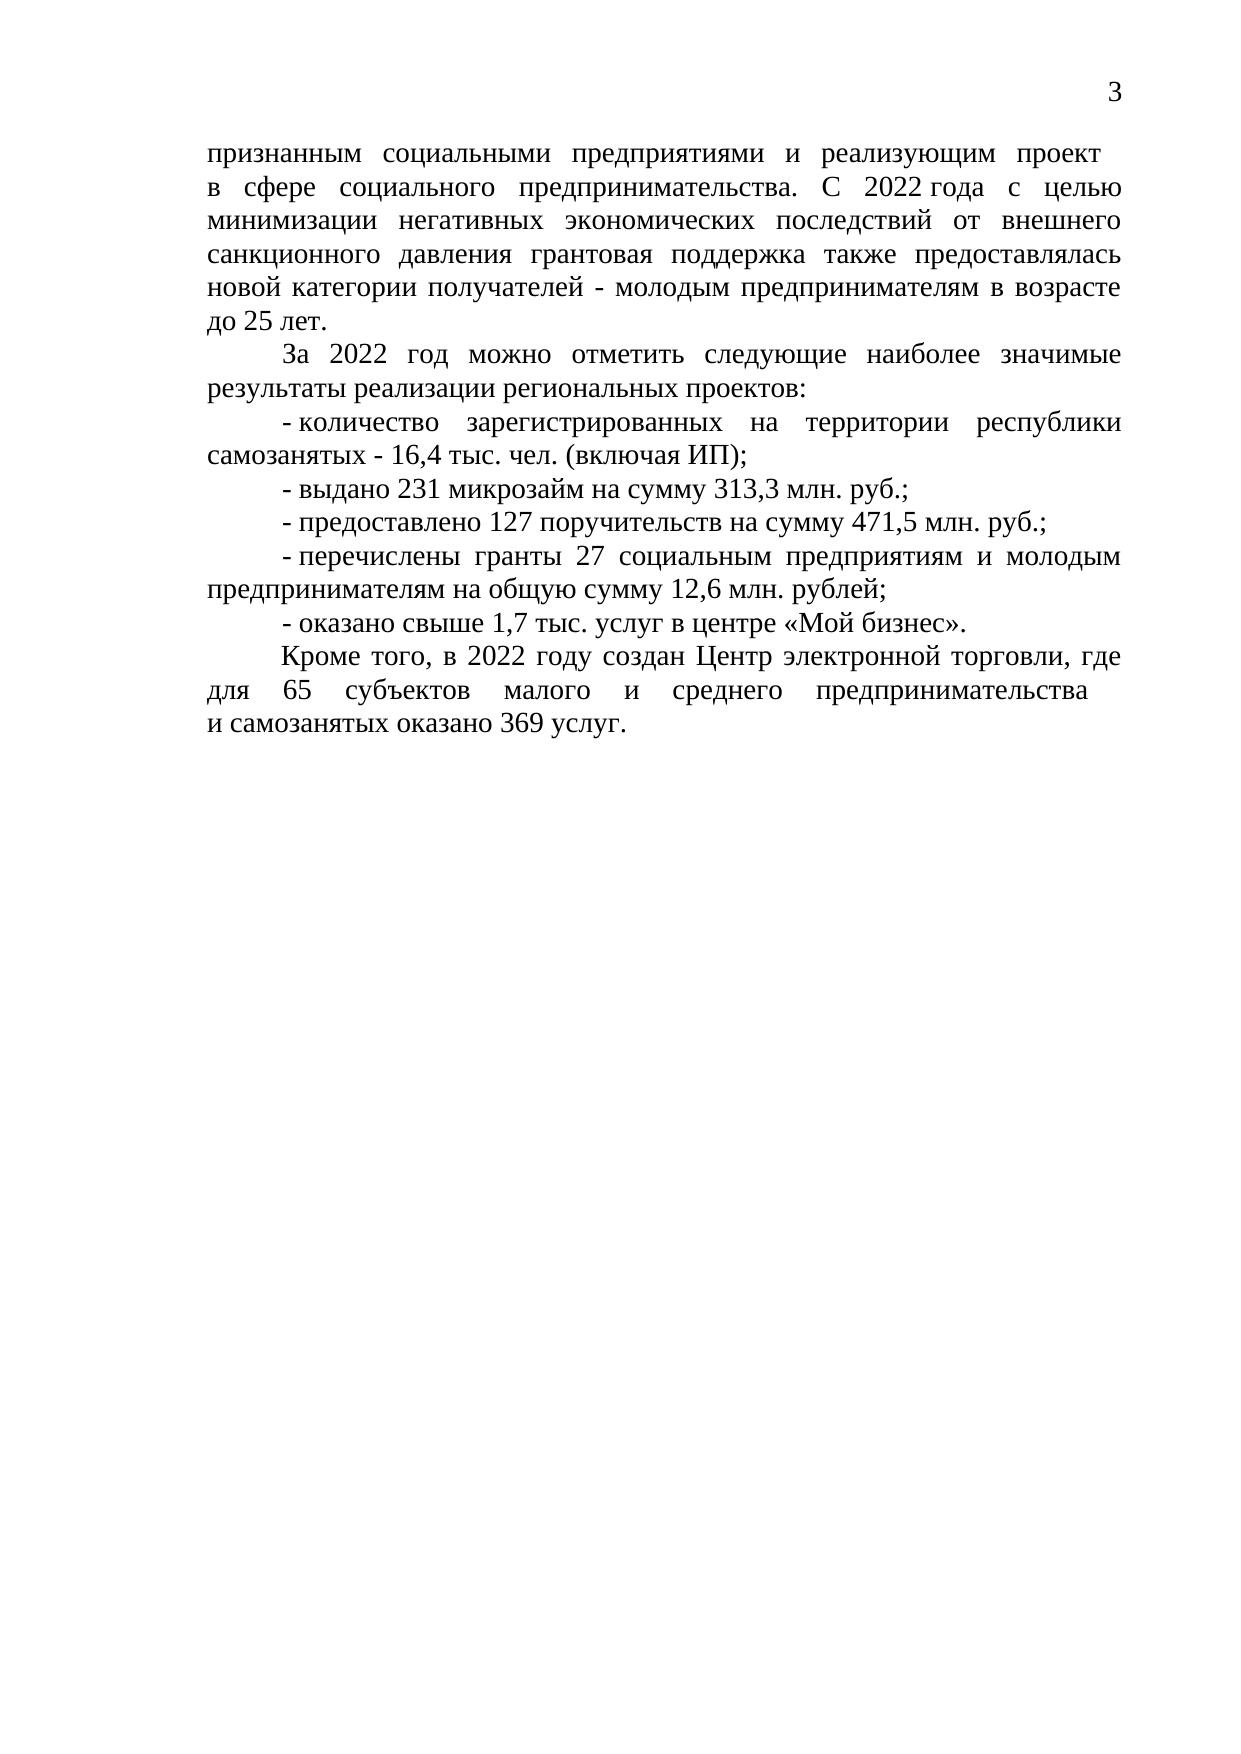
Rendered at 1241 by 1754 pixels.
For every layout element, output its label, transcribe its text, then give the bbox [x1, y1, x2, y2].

text За 2022 год можно отметить следующие наиболее значимые результаты реализации региональных проектов: [207, 337, 1122, 404]
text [207, 135, 1122, 337]
text - оказано свыше 1,7 тыс. услуг в центре «Мой бизнес». [207, 605, 1122, 638]
text - выдано 231 микрозайм на сумму 313,3 млн. руб.; [207, 471, 1122, 504]
text Кроме того, в 2022 году создан Центр электронной торговли, где для 65 субъектов малого и среднего предпринимательства и самозанятых оказано 369 услуг. [207, 638, 1122, 739]
text - перечислены гранты 27 социальным предприятиям и молодым предпринимателям на общую сумму 12,6 млн. рублей; [207, 538, 1122, 605]
text - предоставлено 127 поручительств на сумму 471,5 млн. руб.; [207, 504, 1122, 538]
text - количество зарегистрированных на территории республики самозанятых - 16,4 тыс. чел. (включая ИП); [207, 404, 1122, 471]
